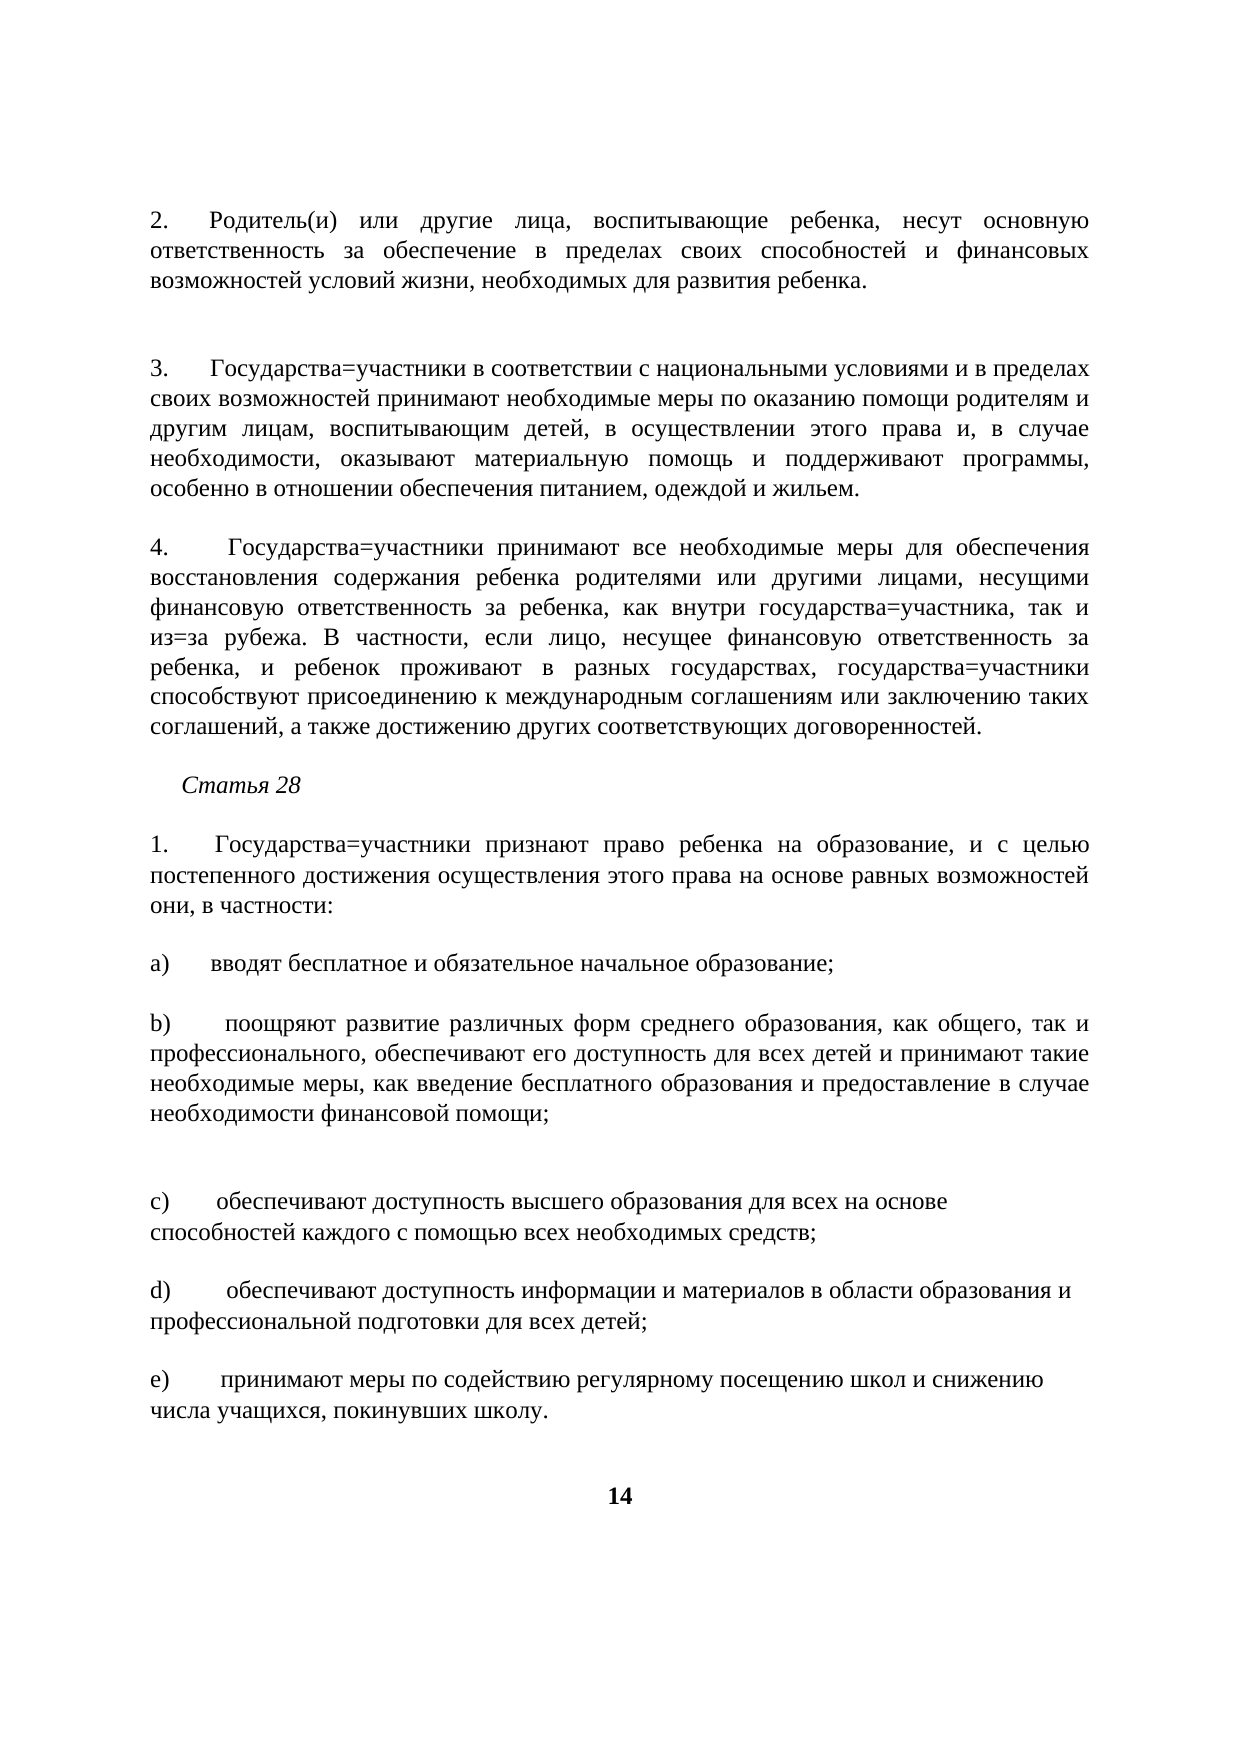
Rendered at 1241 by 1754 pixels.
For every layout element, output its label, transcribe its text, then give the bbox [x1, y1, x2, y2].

list Государства=участники принимают все необходимые меры для обеспечения восстановления содержания ребенка родителями или другими лицами, несущими финансовую ответственность за ребенка, как внутри государства=участника, так и из=за рубежа. В частности, если лицо, несущее финансовую ответственность за ребенка, и ребенок проживают в разных государствах, государства=участники способствуют присоединению к международным соглашениям или заключению таких соглашений, а также достижению других соответствующих договоренностей. [150, 532, 1090, 740]
list Государства=участники признают право ребенка на образование, и с целью постепенного достижения осуществления этого права на основе равных возможностей они, в частности: [150, 829, 1090, 918]
list поощряют развитие различных форм среднего образования, как общего, так и профессионального, обеспечивают его доступность для всех детей и принимают такие необходимые меры, как введение бесплатного образования и предоставление в случае необходимости финансовой помощи; [150, 1008, 1090, 1127]
list обеспечивают доступность информации и материалов в области образования и профессиональной подготовки для всех детей; [150, 1275, 1090, 1335]
text Статья 28 [181, 770, 1090, 799]
list вводят бесплатное и обязательное начальное образование; [150, 948, 1090, 977]
list Государства=участники в соответствии с национальными условиями и в пределах своих возможностей принимают необходимые меры по оказанию помощи родителям и другим лицам, воспитывающим детей, в осуществлении этого права и, в случае необходимости, оказывают материальную помощь и поддерживают программы, особенно в отношении обеспечения питанием, одеждой и жильем. [150, 353, 1090, 502]
list обеспечивают доступность высшего образования для всех на основе способностей каждого с помощью всех необходимых средств; [150, 1186, 1090, 1246]
text 14 [150, 1481, 1090, 1510]
list Родитель(и) или другие лица, воспитывающие ребенка, несут основную ответственность за обеспечение в пределах своих способностей и финансовых возможностей условий жизни, необходимых для развития ребенка. [150, 205, 1090, 294]
list принимают меры по содействию регулярному посещению школ и снижению числа учащихся, покинувших школу. [150, 1364, 1090, 1424]
